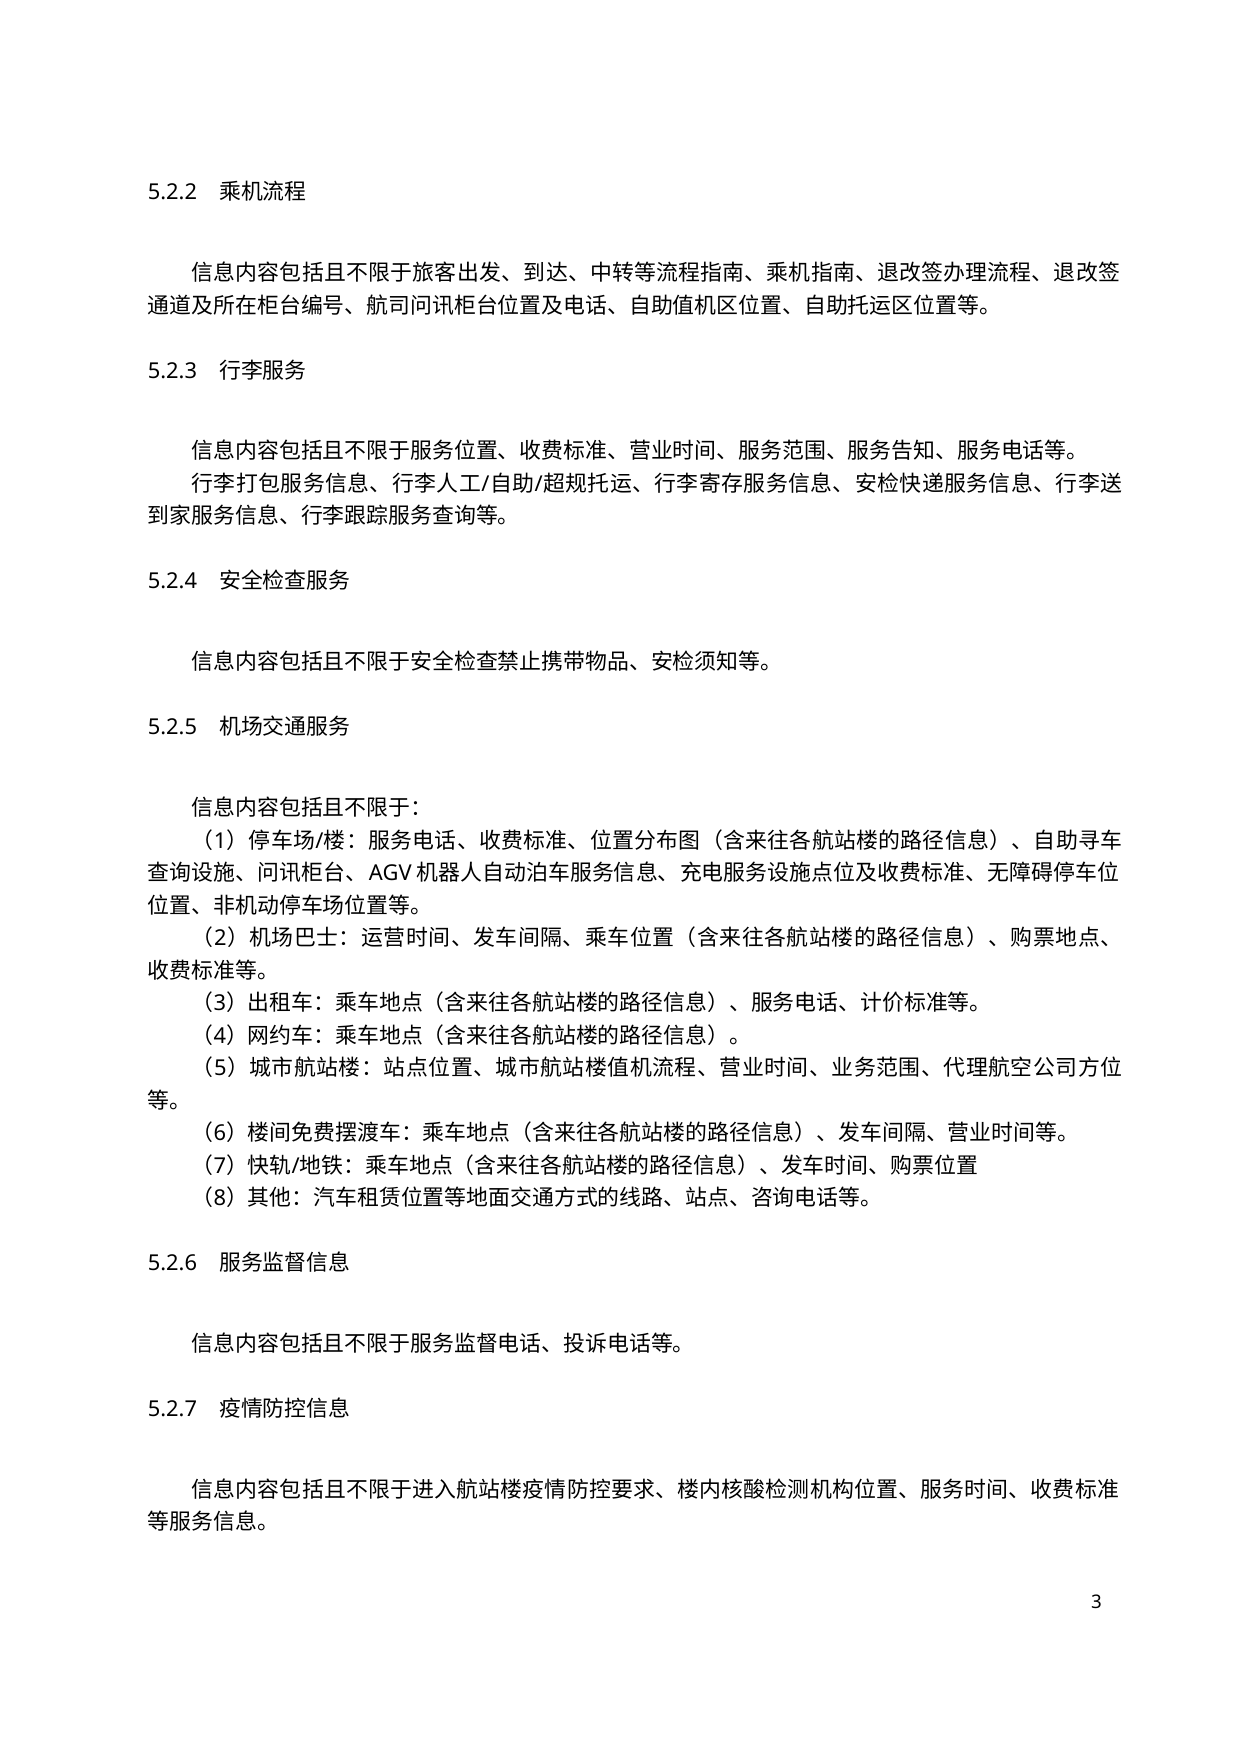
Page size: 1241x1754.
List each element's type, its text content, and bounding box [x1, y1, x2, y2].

subtitle 行李服务 [148, 352, 1122, 385]
text （8）其他：汽车租赁位置等地面交通方式的线路、站点、咨询电话等。 [148, 1180, 1122, 1212]
text 行李打包服务信息、行李人工/自助/超规托运、行李寄存服务信息、安检快递服务信息、行李送到家服务信息、行李跟踪服务查询等。 [148, 466, 1122, 531]
text 信息内容包括且不限于： [148, 790, 1122, 822]
subtitle 乘机流程 [148, 174, 1122, 206]
subtitle 机场交通服务 [148, 709, 1122, 741]
subtitle 疫情防控信息 [148, 1391, 1122, 1423]
text （7）快轨/地铁：乘车地点（含来往各航站楼的路径信息）、发车时间、购票位置 [148, 1147, 1122, 1180]
subtitle 服务监督信息 [148, 1245, 1122, 1277]
text 信息内容包括且不限于安全检查禁止携带物品、安检须知等。 [148, 644, 1122, 676]
text 信息内容包括且不限于服务监督电话、投诉电话等。 [148, 1326, 1122, 1358]
text 信息内容包括且不限于进入航站楼疫情防控要求、楼内核酸检测机构位置、服务时间、收费标准等服务信息。 [148, 1471, 1122, 1536]
list 信息内容包括且不限于旅客出发、到达、中转等流程指南、乘机指南、退改签办理流程、退改签通道及所在柜台编号、航司问讯柜台位置及电话、自助值机区位置、自助托运区位置等。 [148, 255, 1122, 320]
text （6）楼间免费摆渡车：乘车地点（含来往各航站楼的路径信息）、发车间隔、营业时间等。 [148, 1115, 1122, 1147]
text （1）停车场/楼：服务电话、收费标准、位置分布图（含来往各航站楼的路径信息）、自助寻车查询设施、问讯柜台、AGV机器人自动泊车服务信息、充电服务设施点位及收费标准、无障碍停车位位置、非机动停车场位置等。 [148, 822, 1122, 920]
text （4）网约车：乘车地点（含来往各航站楼的路径信息）。 [148, 1017, 1122, 1050]
text （3）出租车：乘车地点（含来往各航站楼的路径信息）、服务电话、计价标准等。 [148, 985, 1122, 1017]
text （5）城市航站楼：站点位置、城市航站楼值机流程、营业时间、业务范围、代理航空公司方位等。 [148, 1050, 1122, 1115]
subtitle 安全检查服务 [148, 563, 1122, 596]
text （2）机场巴士：运营时间、发车间隔、乘车位置（含来往各航站楼的路径信息）、购票地点、收费标准等。 [148, 920, 1122, 985]
text 信息内容包括且不限于服务位置、收费标准、营业时间、服务范围、服务告知、服务电话等。 [148, 433, 1122, 466]
